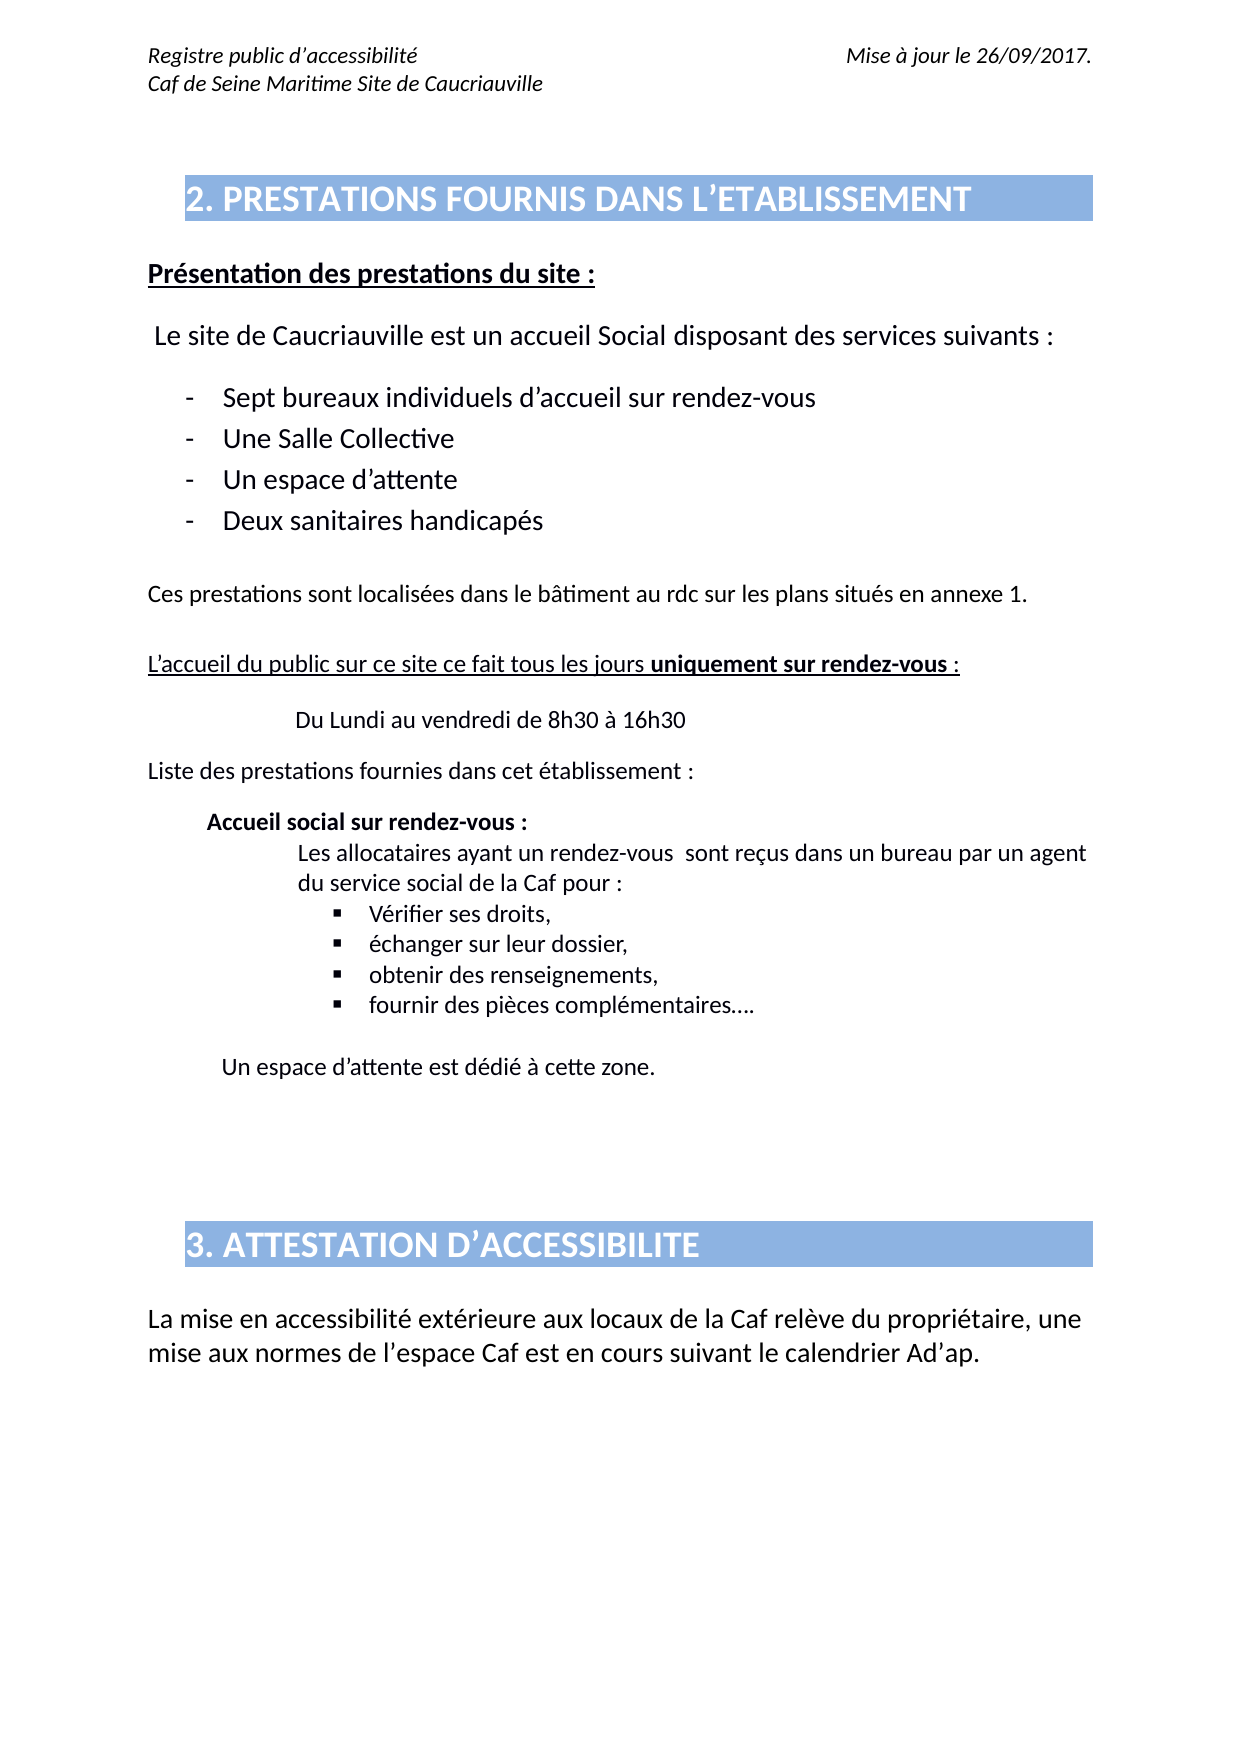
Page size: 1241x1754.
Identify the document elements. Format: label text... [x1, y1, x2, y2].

text Le site de Caucriauville est un accueil Social disposant des services suivants : [148, 317, 1093, 353]
list Deux sanitaires handicapés [185, 502, 1093, 538]
text Présentation des prestations du site : [148, 256, 1093, 291]
text Du Lundi au vendredi de 8h30 à 16h30 [148, 704, 1093, 734]
list Accueil social sur rendez-vous : [207, 806, 1093, 837]
list Un espace d’attente [185, 461, 1093, 497]
text L’accueil du public sur ce site ce fait tous les jours uniquement sur rendez-vous : [148, 648, 1093, 678]
list échanger sur leur dossier, [331, 928, 1093, 959]
subtitle ATTESTATION D’ACCESSIBILITE [185, 1221, 1093, 1267]
list fournir des pièces complémentaires…. [331, 989, 1093, 1020]
text Ces prestations sont localisées dans le bâtiment au rdc sur les plans situés en annexe 1. [148, 578, 1093, 608]
text Un espace d’attente est dédié à cette zone. [148, 1051, 1093, 1081]
list Une Salle Collective [185, 420, 1093, 456]
list obtenir des renseignements, [331, 959, 1093, 989]
list Les allocataires ayant un rendez-vous sont reçus dans un bureau par un agent du service social de la Caf pour : [298, 837, 1093, 898]
list Vérifier ses droits, [331, 898, 1093, 928]
text Liste des prestations fournies dans cet établissement : [148, 755, 1093, 786]
list Sept bureaux individuels d’accueil sur rendez-vous [185, 379, 1093, 415]
subtitle PRESTATIONS FOURNIS DANS L’ETABLISSEMENT [185, 175, 1093, 221]
text La mise en accessibilité extérieure aux locaux de la Caf relève du propriétaire, une mise aux normes de l’espace Caf est en cours suivant le calendrier Ad’ap. [148, 1301, 1093, 1370]
